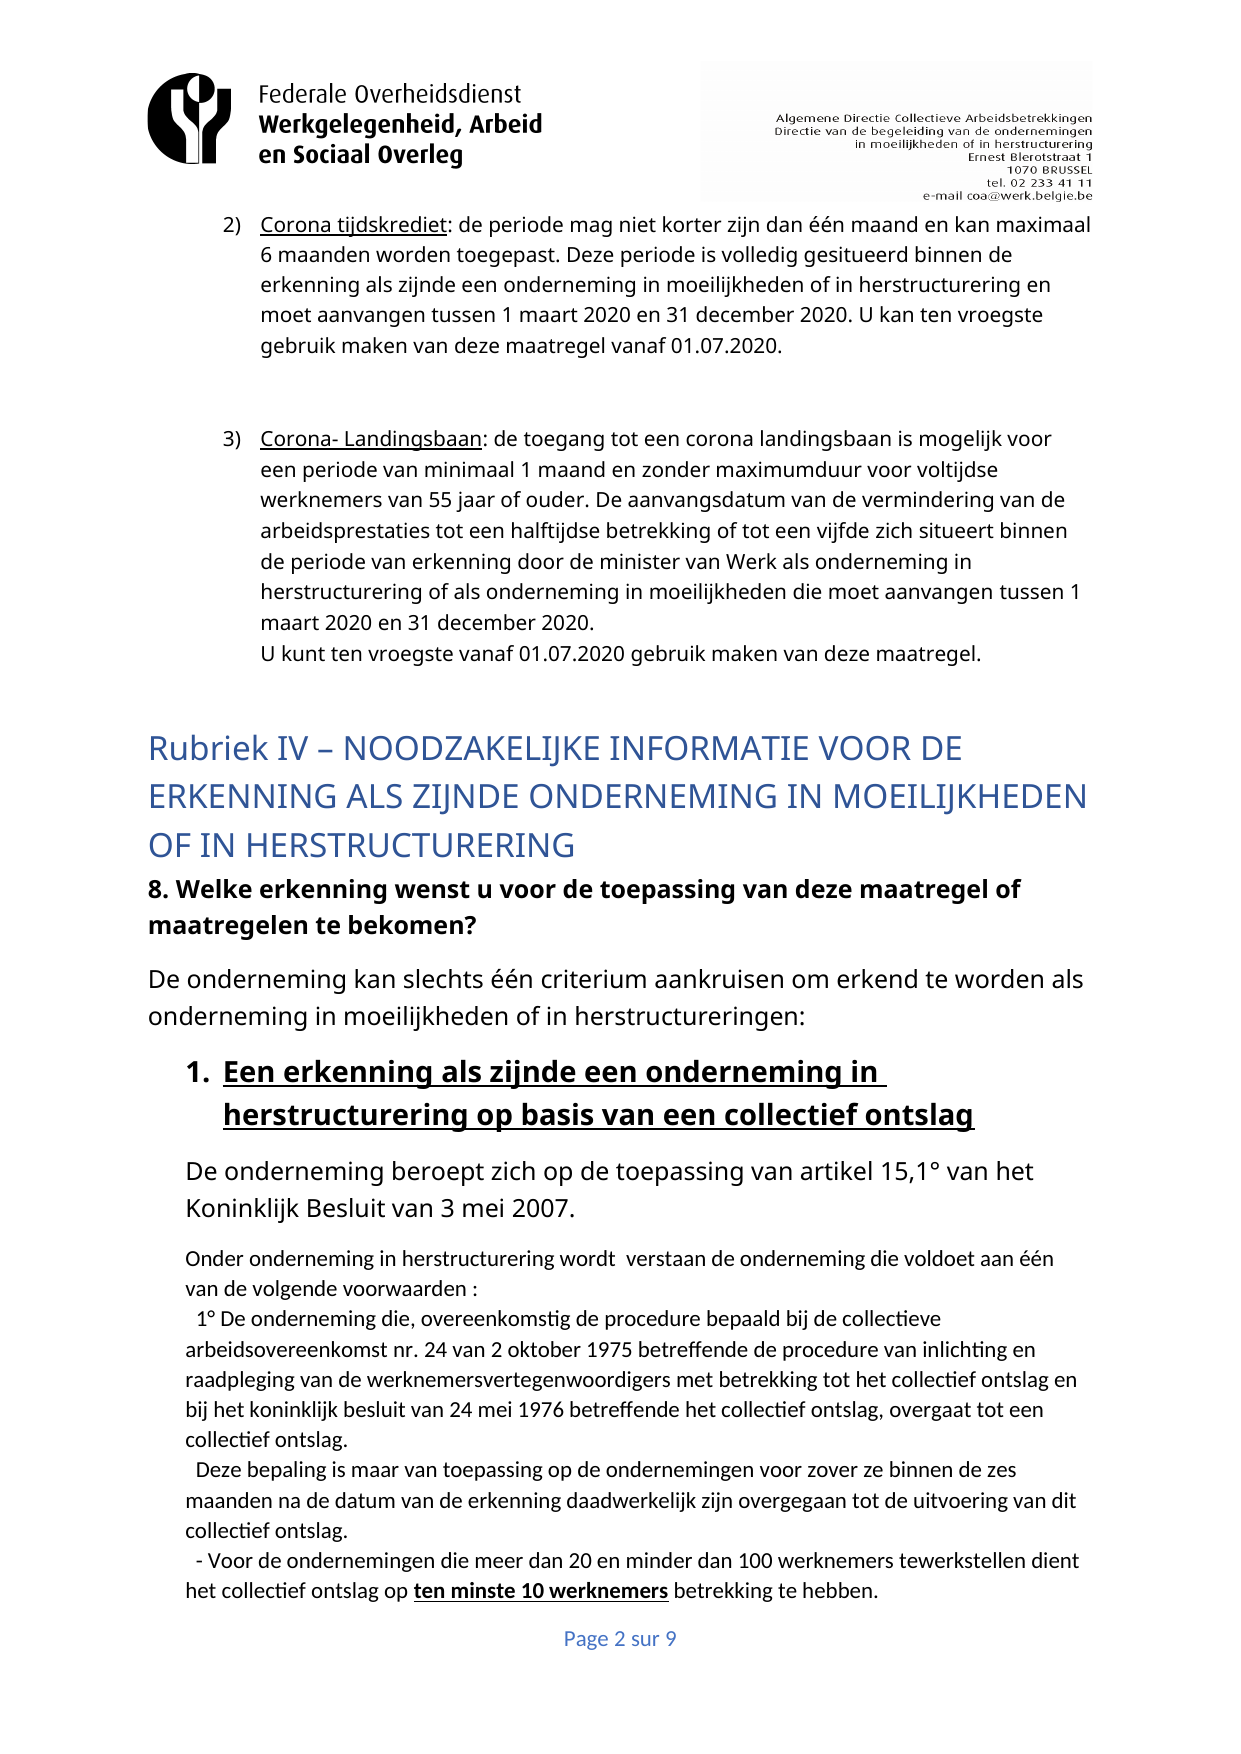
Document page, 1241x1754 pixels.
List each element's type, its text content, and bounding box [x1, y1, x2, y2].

text 8. Welke erkenning wenst u voor de toepassing van deze maatregel of maatregelen te bekomen? [148, 871, 1093, 942]
text De onderneming kan slechts één criterium aankruisen om erkend te worden als onderneming in moeilijkheden of in herstructureringen: [148, 961, 1093, 1032]
picture [700, 61, 1093, 202]
list Een erkenning als zijnde een onderneming in herstructurering op basis van een collectief ontslag [185, 1052, 1093, 1134]
subtitle Rubriek IV – Noodzakelijke informatie voor de erkenning ALS ZIJNDE onderneming in moeilijkheden of in herstructurering [148, 724, 1093, 868]
text De onderneming beroept zich op de toepassing van artikel 15,1° van het Koninklijk Besluit van 3 mei 2007. [185, 1154, 1093, 1225]
list Corona tijdskrediet: de periode mag niet korter zijn dan één maand en kan maximaal 6 maanden worden toegepast. Deze periode is volledig gesitueerd binnen de erkenning als zijnde een onderneming in moeilijkheden of in herstructurering en moet aanvangen tussen 1 maart 2020 en 31 december 2020. U kan ten vroegste gebruik maken van deze maatregel vanaf 01.07.2020. [223, 210, 1093, 359]
picture [147, 73, 543, 169]
list Corona- Landingsbaan: de toegang tot een corona landingsbaan is mogelijk voor een periode van minimaal 1 maand en zonder maximumduur voor voltijdse werknemers van 55 jaar of ouder. De aanvangsdatum van de vermindering van de arbeidsprestaties tot een halftijdse betrekking of tot een vijfde zich situeert binnen de periode van erkenning door de minister van Werk als onderneming in herstructurering of als onderneming in moeilijkheden die moet aanvangen tussen 1 maart 2020 en 31 december 2020. [223, 424, 1093, 636]
list U kunt ten vroegste vanaf 01.07.2020 gebruik maken van deze maatregel. [223, 639, 1093, 667]
